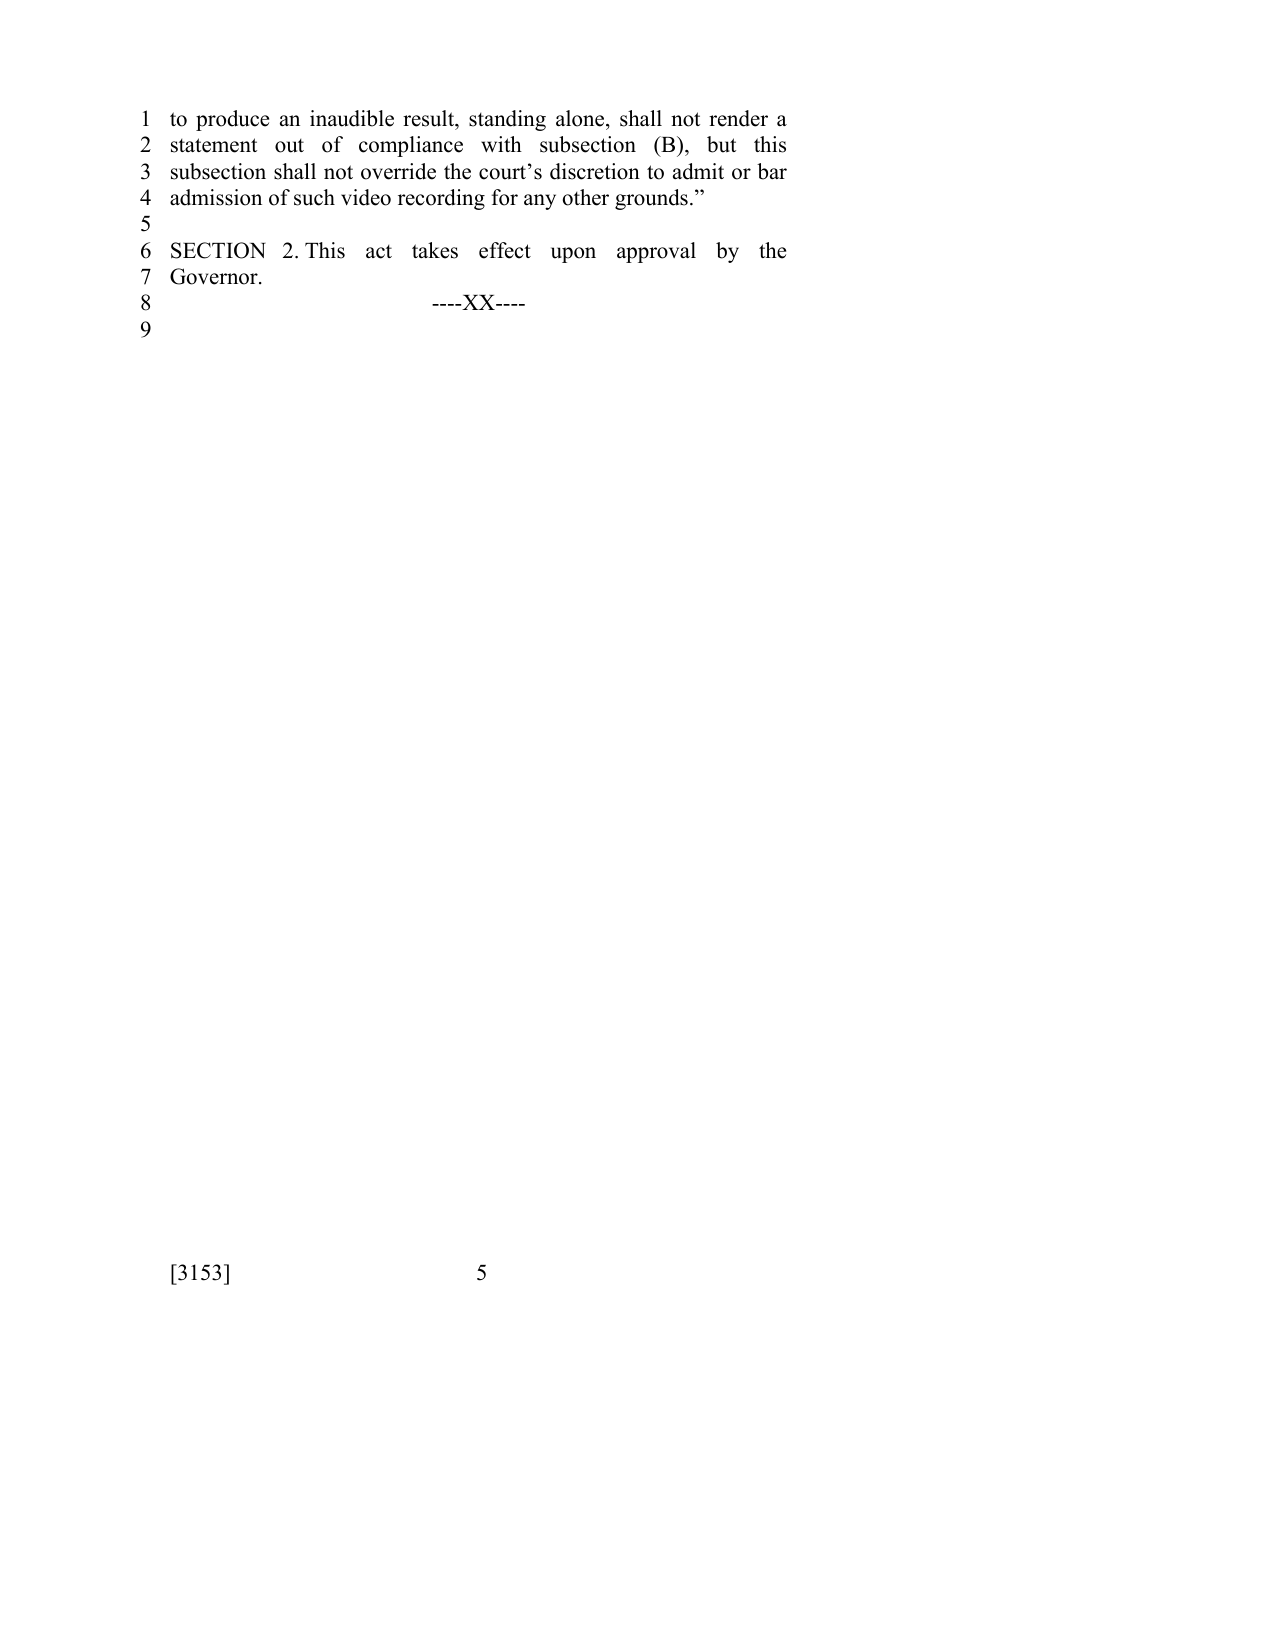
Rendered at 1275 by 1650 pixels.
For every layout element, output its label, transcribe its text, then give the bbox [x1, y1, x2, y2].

text ----XX---- [169, 289, 787, 316]
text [169, 105, 787, 210]
text SECTION 2. This act takes effect upon approval by the Governor. [169, 237, 787, 289]
